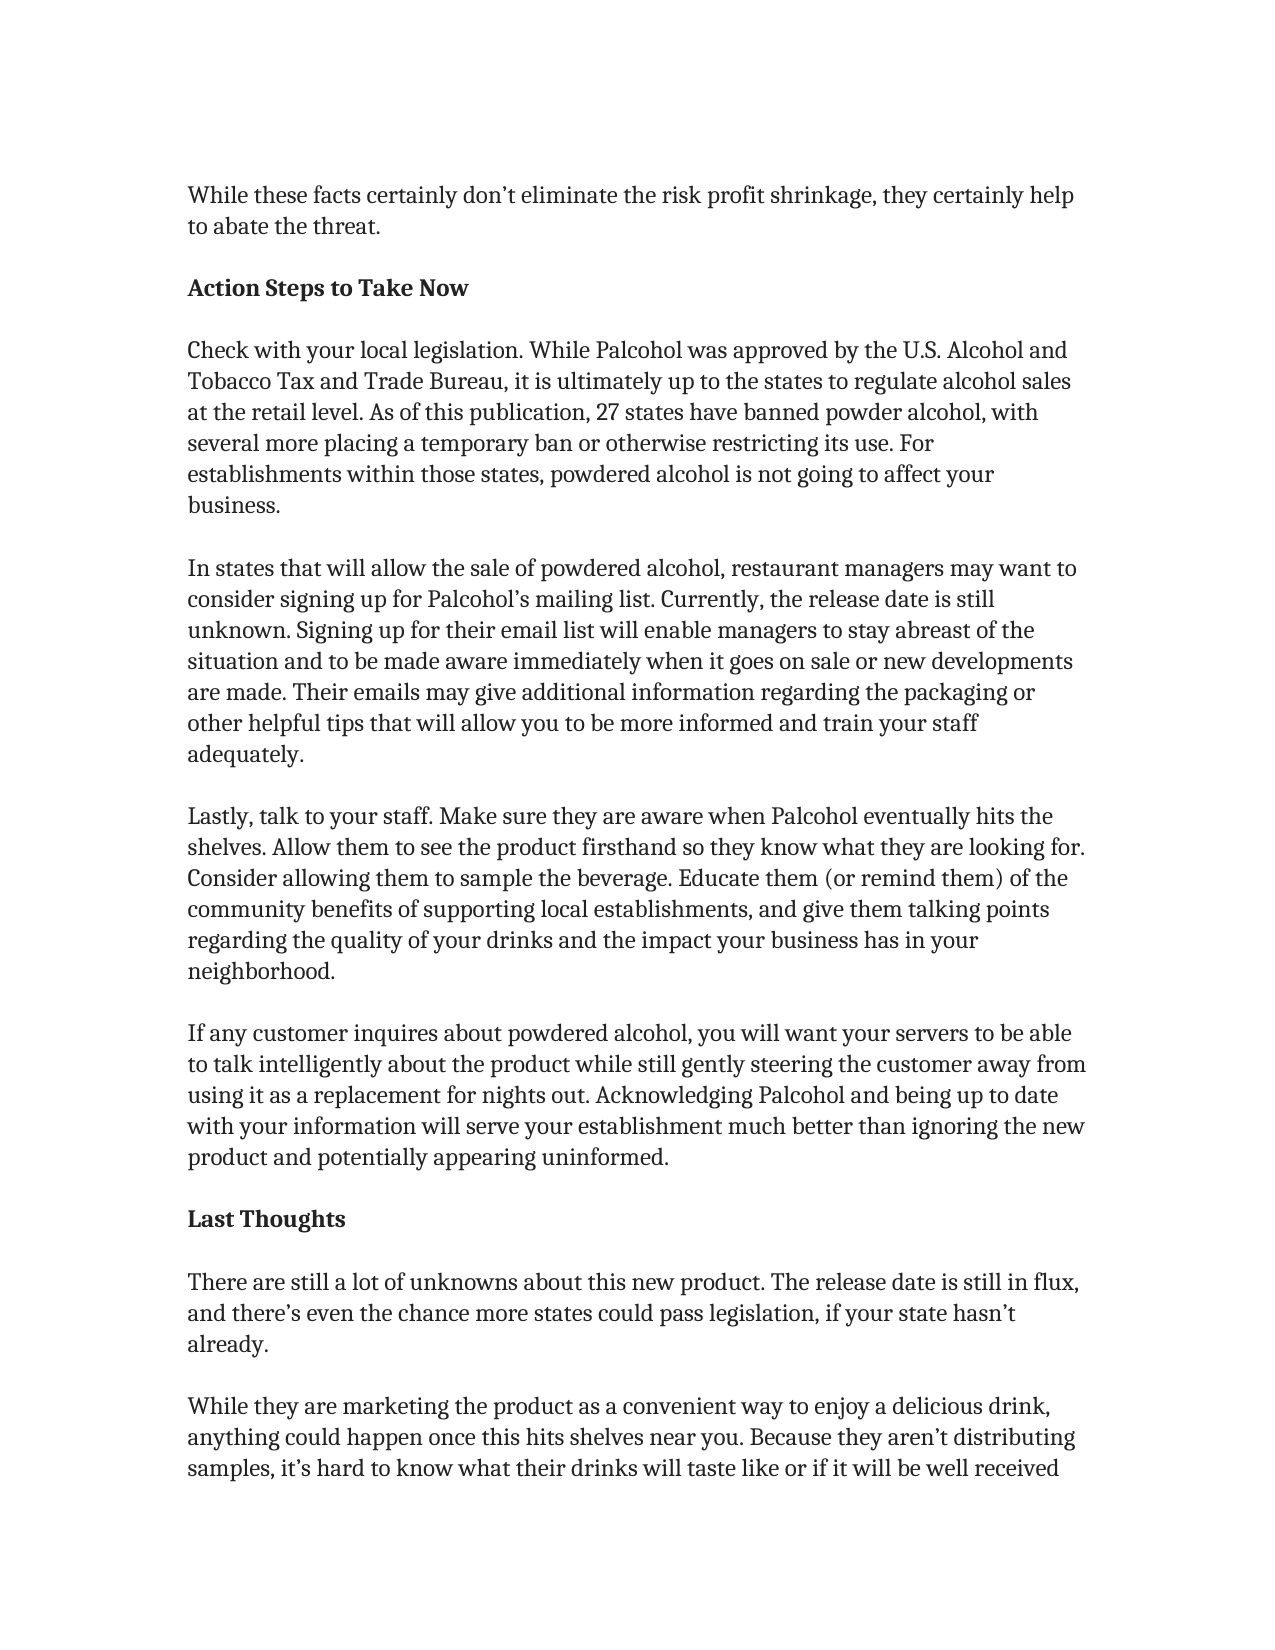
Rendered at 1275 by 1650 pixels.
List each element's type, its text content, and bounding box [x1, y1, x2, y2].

text In states that will allow the sale of powdered alcohol, restaurant managers may want to consider signing up for Palcohol’s mailing list. Currently, the release date is still unknown. Signing up for their email list will enable managers to stay abreast of the situation and to be made aware immediately when it goes on sale or new developments are made. Their emails may give additional information regarding the packaging or other helpful tips that will allow you to be more informed and train your staff adequately. [187, 553, 1087, 768]
text Action Steps to Take Now [187, 274, 1087, 303]
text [187, 1392, 1087, 1482]
text While these facts certainly don’t eliminate the risk profit shrinkage, they certainly help to abate the threat. [187, 181, 1087, 241]
text If any customer inquires about powdered alcohol, you will want your servers to be able to talk intelligently about the product while still gently steering the customer away from using it as a replacement for nights out. Acknowledging Palcohol and being up to date with your information will serve your establishment much better than ignoring the new product and potentially appearing uninformed. [187, 1019, 1087, 1172]
text Lastly, talk to your staff. Make sure they are aware when Palcohol eventually hits the shelves. Allow them to see the product firsthand so they know what they are looking for. Consider allowing them to sample the beverage. Educate them (or remind them) of the community benefits of supporting local establishments, and give them talking points regarding the quality of your drinks and the impact your business has in your neighborhood. [187, 802, 1087, 986]
text Check with your local legislation. While Palcohol was approved by the U.S. Alcohol and Tobacco Tax and Trade Bureau, it is ultimately up to the states to regulate alcohol sales at the retail level. As of this publication, 27 states have banned powder alcohol, with several more placing a temporary ban or otherwise restricting its use. For establishments within those states, powdered alcohol is not going to affect your business. [187, 336, 1087, 520]
text Last Thoughts [187, 1205, 1087, 1234]
text There are still a lot of unknowns about this new product. The release date is still in flux, and there’s even the chance more states could pass legislation, if your state hasn’t already. [187, 1267, 1087, 1358]
